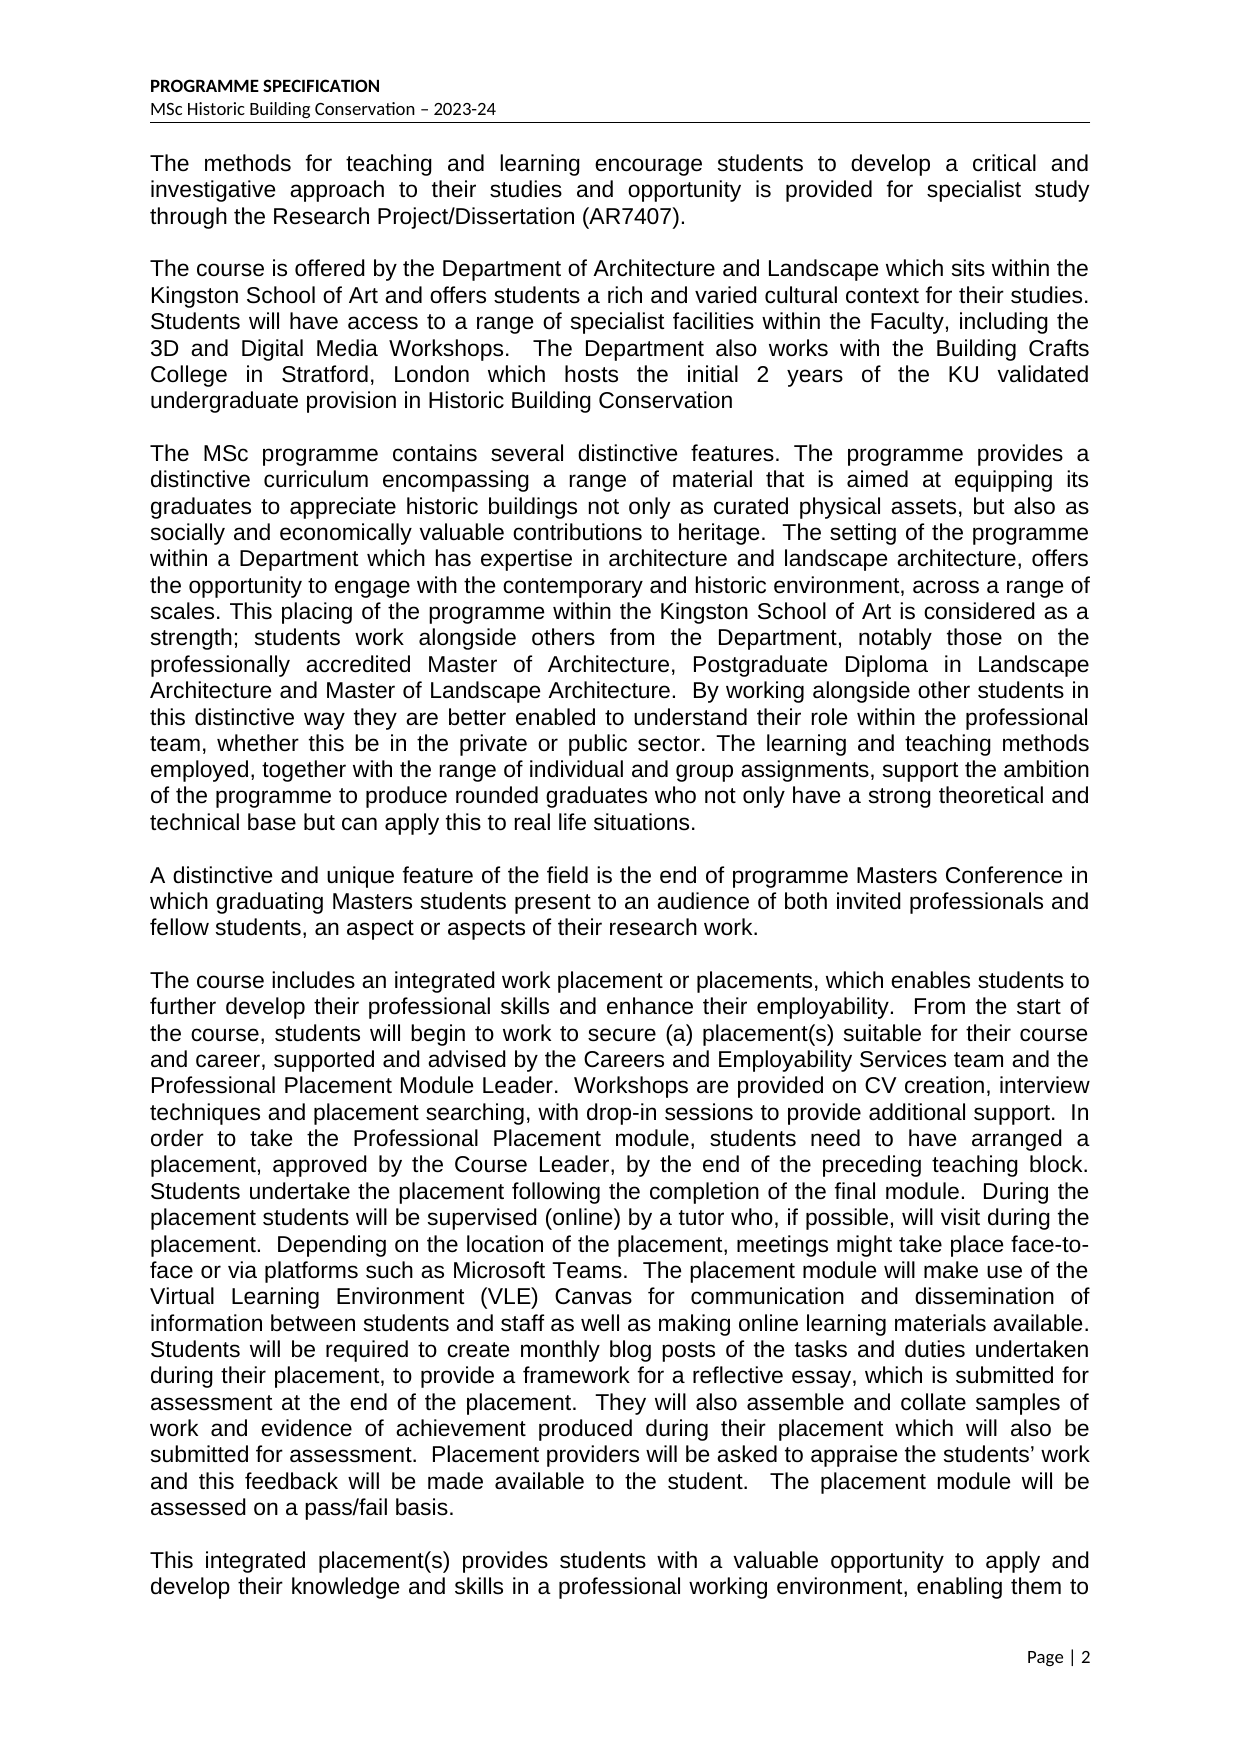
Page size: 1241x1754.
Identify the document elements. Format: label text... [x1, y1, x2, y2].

text The course is offered by the Department of Architecture and Landscape which sits within the Kingston School of Art and offers students a rich and varied cultural context for their studies. Students will have access to a range of specialist facilities within the Faculty, including the 3D and Digital Media Workshops. The Department also works with the Building Crafts College in Stratford, London which hosts the initial 2 years of the KU validated undergraduate provision in Historic Building Conservation [150, 255, 1090, 413]
text The methods for teaching and learning encourage students to develop a critical and investigative approach to their studies and opportunity is provided for specialist study through the Research Project/Dissertation (AR7407). [150, 150, 1090, 229]
text A distinctive and unique feature of the field is the end of programme Masters Conference in which graduating Masters students present to an audience of both invited professionals and fellow students, an aspect or aspects of their research work. [150, 862, 1090, 941]
text The course includes an integrated work placement or placements, which enables students to further develop their professional skills and enhance their employability. From the start of the course, students will begin to work to secure (a) placement(s) suitable for their course and career, supported and advised by the Careers and Employability Services team and the Professional Placement Module Leader. Workshops are provided on CV creation, interview techniques and placement searching, with drop-in sessions to provide additional support. In order to take the Professional Placement module, students need to have arranged a placement, approved by the Course Leader, by the end of the preceding teaching block. Students undertake the placement following the completion of the final module. During the placement students will be supervised (online) by a tutor who, if possible, will visit during the placement. Depending on the location of the placement, meetings might take place face-to-face or via platforms such as Microsoft Teams. The placement module will make use of the Virtual Learning Environment (VLE) Canvas for communication and dissemination of information between students and staff as well as making online learning materials available. Students will be required to create monthly blog posts of the tasks and duties undertaken during their placement, to provide a framework for a reflective essay, which is submitted for assessment at the end of the placement. They will also assemble and collate samples of work and evidence of achievement produced during their placement which will also be submitted for assessment. Placement providers will be asked to appraise the students’ work and this feedback will be made available to the student. The placement module will be assessed on a pass/fail basis. [150, 967, 1090, 1520]
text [150, 1547, 1090, 1599]
text The MSc programme contains several distinctive features. The programme provides a distinctive curriculum encompassing a range of material that is aimed at equipping its graduates to appreciate historic buildings not only as curated physical assets, but also as socially and economically valuable contributions to heritage. The setting of the programme within a Department which has expertise in architecture and landscape architecture, offers the opportunity to engage with the contemporary and historic environment, across a range of scales. This placing of the programme within the Kingston School of Art is considered as a strength; students work alongside others from the Department, notably those on the professionally accredited Master of Architecture, Postgraduate Diploma in Landscape Architecture and Master of Landscape Architecture. By working alongside other students in this distinctive way they are better enabled to understand their role within the professional team, whether this be in the private or public sector. The learning and teaching methods employed, together with the range of individual and group assignments, support the ambition of the programme to produce rounded graduates who not only have a strong theoretical and technical base but can apply this to real life situations. [150, 440, 1090, 835]
